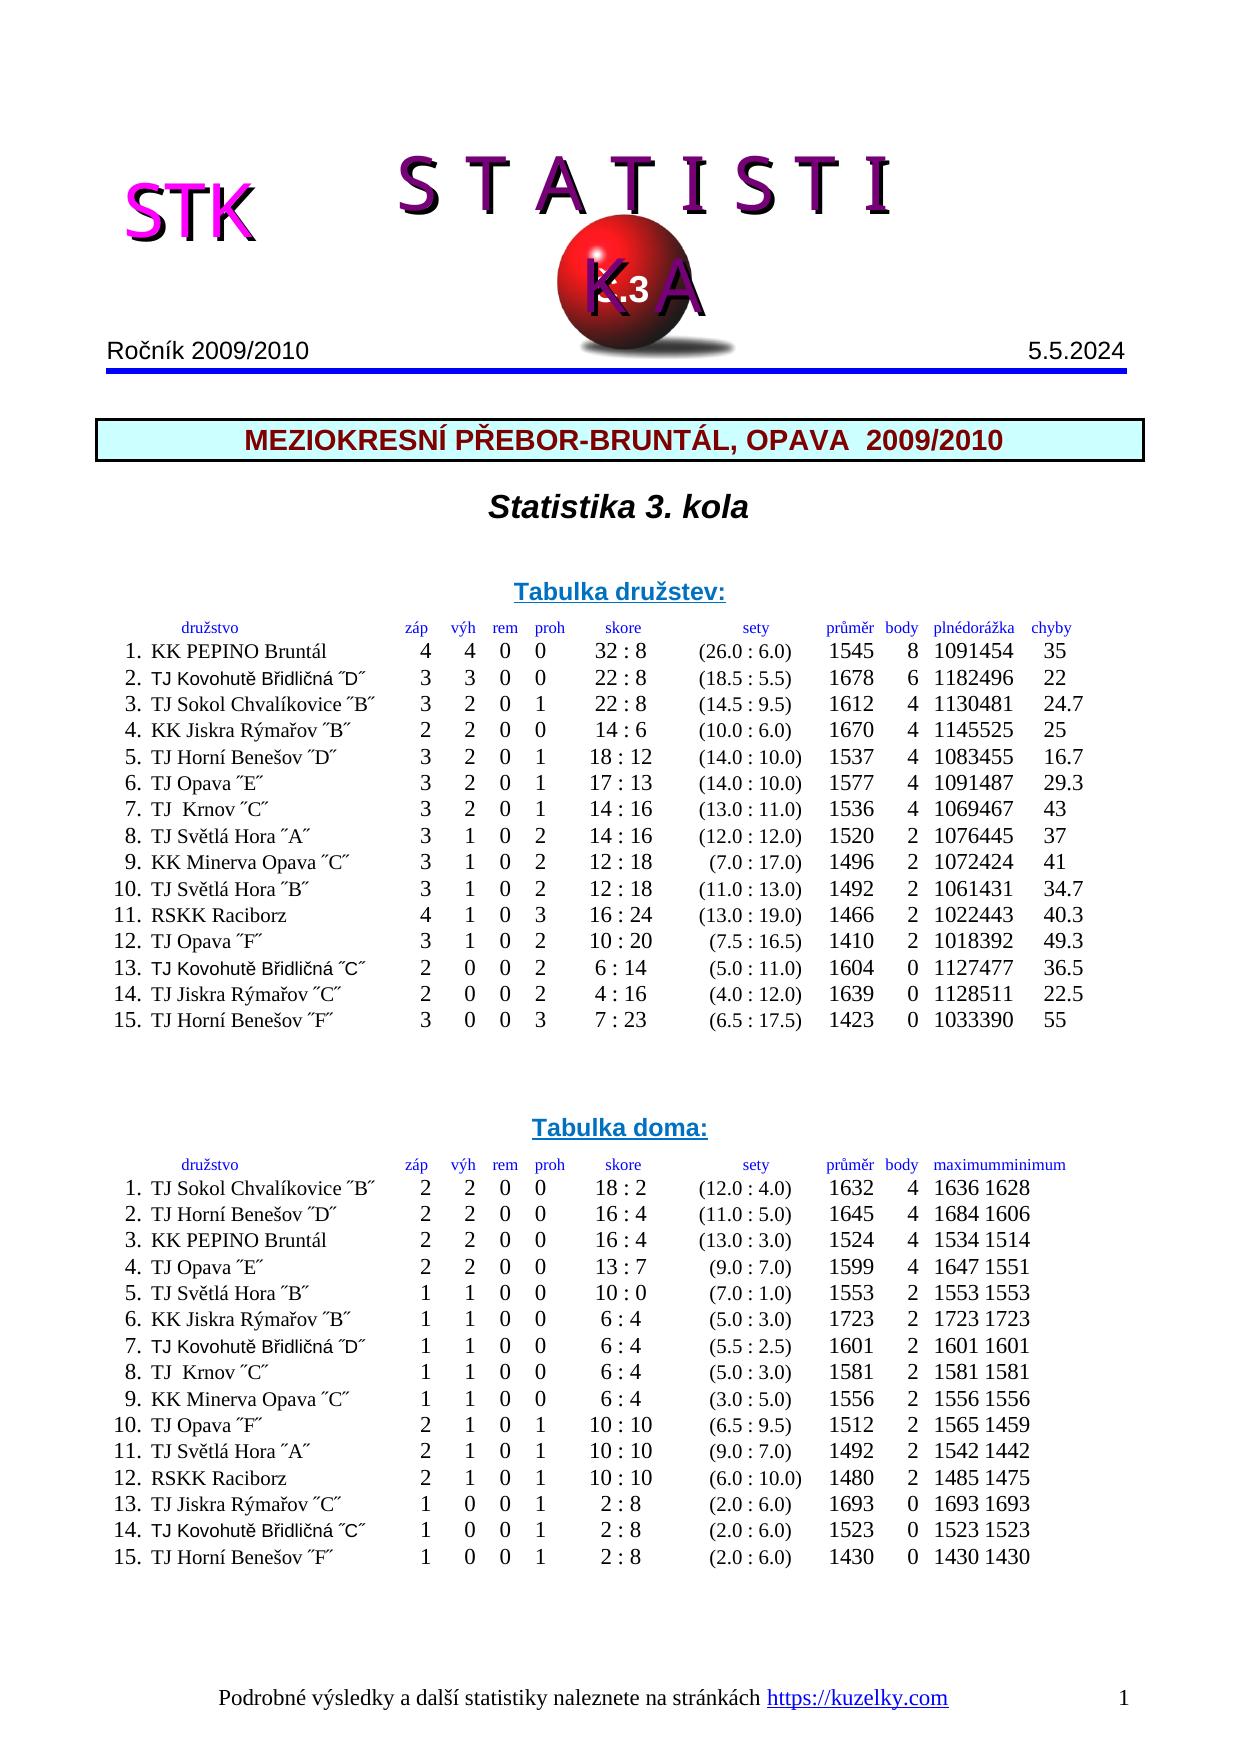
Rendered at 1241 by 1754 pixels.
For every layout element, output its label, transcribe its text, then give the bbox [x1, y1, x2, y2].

text 15. TJ Horní Benešov ˝F˝ 3 0 0 3 7 : 23 (6.5 : 17.5) 1423 0 1033 390 55 [106, 1006, 1134, 1033]
text 5. TJ Horní Benešov ˝D˝ 3 2 0 1 18 : 12 (14.0 : 10.0) 1537 4 1083 455 16.7 [106, 743, 1134, 769]
text 9. KK Minerva Opava ˝C˝ 1 1 0 0 6 : 4 (3.0 : 5.0) 1556 2 1556 1556 [106, 1384, 1134, 1411]
text 12. TJ Opava ˝F˝ 3 1 0 2 10 : 20 (7.5 : 16.5) 1410 2 1018 392 49.3 [106, 927, 1134, 954]
text 6. TJ Opava ˝E˝ 3 2 0 1 17 : 13 (14.0 : 10.0) 1577 4 1091 487 29.3 [106, 769, 1134, 796]
text 9. KK Minerva Opava ˝C˝ 3 1 0 2 12 : 18 (7.0 : 17.0) 1496 2 1072 424 41 [106, 848, 1134, 874]
text 13. TJ Kovohutě Břidličná ˝C˝ 2 0 0 2 6 : 14 (5.0 : 11.0) 1604 0 1127 477 36.5 [106, 954, 1134, 980]
text Č.3 [609, 267, 671, 310]
text 1. KK PEPINO Bruntál 4 4 0 0 32 : 8 (26.0 : 6.0) 1545 8 1091 454 35 [106, 637, 1134, 664]
text Statistika 3. kola [106, 487, 1134, 526]
text 2. TJ Kovohutě Břidličná ˝D˝ 3 3 0 0 22 : 8 (18.5 : 5.5) 1678 6 1182 496 22 [106, 664, 1134, 690]
text 1. TJ Sokol Chvalíkovice ˝B˝ 2 2 0 0 18 : 2 (12.0 : 4.0) 1632 4 1636 1628 [106, 1174, 1134, 1200]
text 5. TJ Světlá Hora ˝B˝ 1 1 0 0 10 : 0 (7.0 : 1.0) 1553 2 1553 1553 [106, 1279, 1134, 1306]
text družstvo záp výh rem proh skore sety průměr body plné dorážka chyby [106, 618, 1134, 637]
text 11. RSKK Raciborz 4 1 0 3 16 : 24 (13.0 : 19.0) 1466 2 1022 443 40.3 [106, 901, 1134, 927]
text družstvo záp výh rem proh skore sety průměr body maximum minimum [106, 1154, 1134, 1174]
text 8. TJ Krnov ˝C˝ 1 1 0 0 6 : 4 (5.0 : 3.0) 1581 2 1581 1581 [106, 1358, 1134, 1384]
text 3. TJ Sokol Chvalíkovice ˝B˝ 3 2 0 1 22 : 8 (14.5 : 9.5) 1612 4 1130 481 24.7 [106, 690, 1134, 716]
text 12. RSKK Raciborz 2 1 0 1 10 : 10 (6.0 : 10.0) 1480 2 1485 1475 [106, 1464, 1134, 1490]
text 2. TJ Horní Benešov ˝D˝ 2 2 0 0 16 : 4 (11.0 : 5.0) 1645 4 1684 1606 [106, 1200, 1134, 1226]
text Č.3 [106, 267, 587, 310]
text 11. TJ Světlá Hora ˝A˝ 2 1 0 1 10 : 10 (9.0 : 7.0) 1492 2 1542 1442 [106, 1437, 1134, 1464]
text 13. TJ Jiskra Rýmařov ˝C˝ 1 0 0 1 2 : 8 (2.0 : 6.0) 1693 0 1693 1693 [106, 1490, 1134, 1516]
text 4. KK Jiskra Rýmařov ˝B˝ 2 2 0 0 14 : 6 (10.0 : 6.0) 1670 4 1145 525 25 [106, 716, 1134, 743]
text 7. TJ Kovohutě Břidličná ˝D˝ 1 1 0 0 6 : 4 (5.5 : 2.5) 1601 2 1601 1601 [106, 1332, 1134, 1358]
text 6. KK Jiskra Rýmařov ˝B˝ 1 1 0 0 6 : 4 (5.0 : 3.0) 1723 2 1723 1723 [106, 1306, 1134, 1332]
text 4. TJ Opava ˝E˝ 2 2 0 0 13 : 7 (9.0 : 7.0) 1599 4 1647 1551 [106, 1253, 1134, 1279]
text 7. TJ Krnov ˝C˝ 3 2 0 1 14 : 16 (13.0 : 11.0) 1536 4 1069 467 43 [106, 796, 1134, 822]
text 8. TJ Světlá Hora ˝A˝ 3 1 0 2 14 : 16 (12.0 : 12.0) 1520 2 1076 445 37 [106, 822, 1134, 848]
text Tabulka doma: [94, 1113, 1145, 1142]
text 14. TJ Kovohutě Břidličná ˝C˝ 1 0 0 1 2 : 8 (2.0 : 6.0) 1523 0 1523 1523 [106, 1516, 1134, 1543]
text Č.3 [687, 267, 1134, 310]
text 15. TJ Horní Benešov ˝F˝ 1 0 0 1 2 : 8 (2.0 : 6.0) 1430 0 1430 1430 [106, 1543, 1134, 1569]
text Tabulka družstev: [94, 577, 1145, 606]
subtitle Meziokresní přebor-Bruntál, Opava 2009/2010 [98, 421, 1142, 459]
text 10. TJ Světlá Hora ˝B˝ 3 1 0 2 12 : 18 (11.0 : 13.0) 1492 2 1061 431 34.7 [106, 874, 1134, 901]
text Ročník 2009/2010 5.5.2024 [106, 336, 1134, 365]
text 10. TJ Opava ˝F˝ 2 1 0 1 10 : 10 (6.5 : 9.5) 1512 2 1565 1459 [106, 1411, 1134, 1437]
text 3. KK PEPINO Bruntál 2 2 0 0 16 : 4 (13.0 : 3.0) 1524 4 1534 1514 [106, 1226, 1134, 1253]
text 14. TJ Jiskra Rýmařov ˝C˝ 2 0 0 2 4 : 16 (4.0 : 12.0) 1639 0 1128 511 22.5 [106, 980, 1134, 1006]
